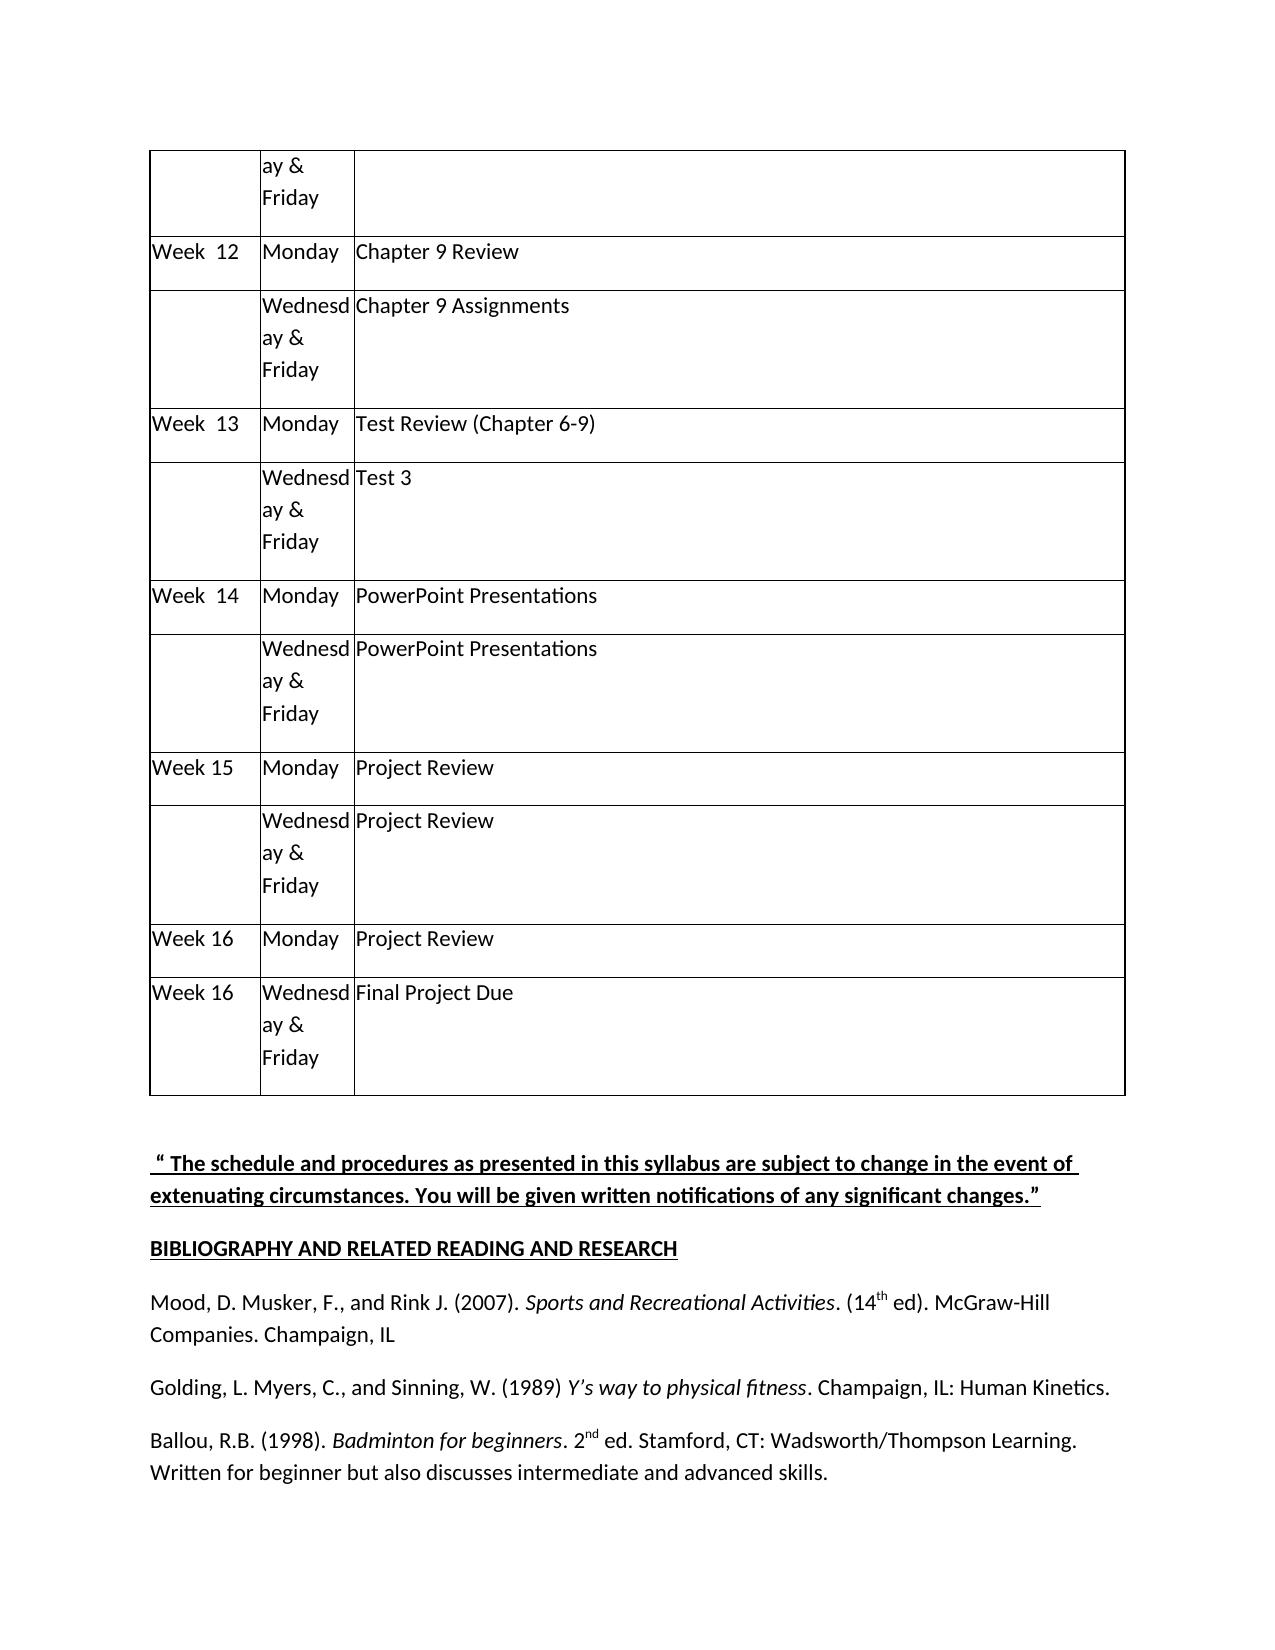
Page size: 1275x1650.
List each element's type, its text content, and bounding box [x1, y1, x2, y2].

table_cell PowerPoint Presentations [355, 581, 1124, 633]
table_cell Final Project Due [355, 978, 1124, 1095]
table_cell Monday [261, 409, 354, 462]
table_cell Week 16 [151, 925, 260, 977]
table_cell [151, 635, 260, 752]
text BIBLIOGRAPHY AND RELATED READING AND RESEARCH [150, 1234, 1125, 1263]
table_cell PowerPoint Presentations [355, 635, 1124, 752]
table_cell Week 15 [151, 753, 260, 805]
table_cell Wednesday & Friday [261, 291, 354, 408]
table_cell [151, 291, 260, 408]
text “ The schedule and procedures as presented in this syllabus are subject to change in the event of extenuating circumstances. You will be given written notifications of any significant changes.” [150, 1149, 1125, 1209]
table_cell Test 3 [355, 463, 1124, 580]
table_cell Test Review (Chapter 6-9) [355, 409, 1124, 462]
table_cell Project Review [355, 925, 1124, 977]
table_cell [151, 463, 260, 580]
text Mood, D. Musker, F., and Rink J. (2007). Sports and Recreational Activities. (14th ed). McGraw-Hill Companies. Champaign, IL [150, 1288, 1125, 1348]
table_cell Week 12 [151, 237, 260, 290]
table_cell [151, 151, 260, 236]
table_cell Monday [261, 925, 354, 977]
table_cell Week 13 [151, 409, 260, 462]
table_cell Project Review [355, 753, 1124, 805]
table_cell Chapter 9 Assignments [355, 291, 1124, 408]
table_cell Wednesday & Friday [261, 463, 354, 580]
table_cell Wednesday & Friday [261, 635, 354, 752]
text Ballou, R.B. (1998). Badminton for beginners. 2nd ed. Stamford, CT: Wadsworth/Thompson Learning. Written for beginner but also discusses intermediate and advanced skills. [150, 1426, 1125, 1486]
table_cell Project Review [355, 806, 1124, 923]
table_cell Week 16 [151, 978, 260, 1095]
table_cell Chapter 9 Review [355, 237, 1124, 290]
table_cell Monday [261, 237, 354, 290]
table_cell Wednesday & Friday [261, 806, 354, 923]
table_cell Monday [261, 581, 354, 633]
table_cell Wednesday & Friday [261, 151, 354, 236]
table_cell Monday [261, 753, 354, 805]
table_cell Wednesday & Friday [261, 978, 354, 1095]
text Golding, L. Myers, C., and Sinning, W. (1989) Y’s way to physical fitness. Champaign, IL: Human Kinetics. [150, 1373, 1125, 1401]
table_cell Week 14 [151, 581, 260, 633]
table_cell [355, 151, 1124, 236]
table_cell [151, 806, 260, 923]
